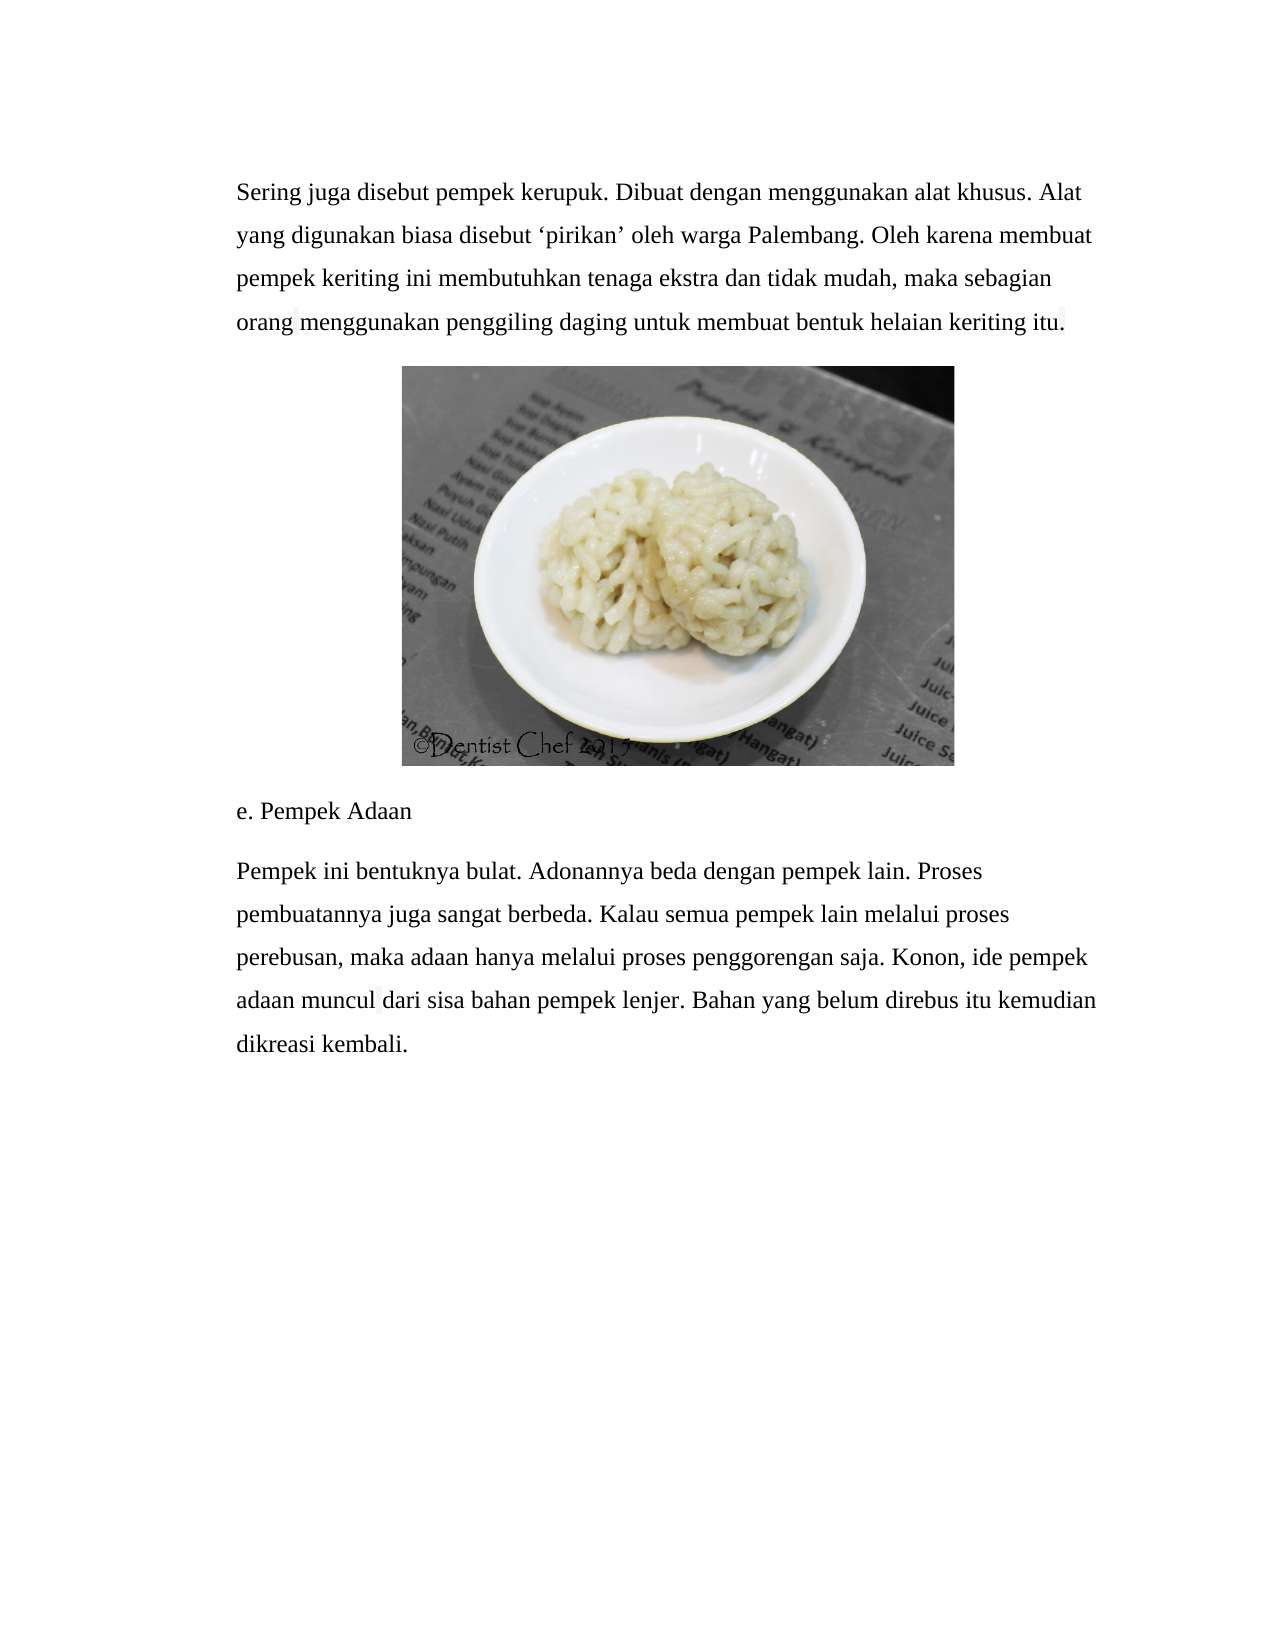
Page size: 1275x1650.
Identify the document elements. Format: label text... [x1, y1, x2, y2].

text Pempek ini bentuknya bulat. Adonannya beda dengan pempek lain. Proses pembuatannya juga sangat berbeda. Kalau semua pempek lain melalui proses perebusan, maka adaan hanya melalui proses penggorengan saja. Konon, ide pempek adaan muncul dari sisa bahan pempek lenjer. Bahan yang belum direbus itu kemudian dikreasi kembali. [236, 856, 1098, 1057]
text e. Pempek Adaan [236, 796, 1098, 825]
picture [401, 366, 955, 766]
text Sering juga disebut pempek kerupuk. Dibuat dengan menggunakan alat khusus. Alat yang digunakan biasa disebut ‘pirikan’ oleh warga Palembang. Oleh karena membuat pempek keriting ini membutuhkan tenaga ekstra dan tidak mudah, maka sebagian orang menggunakan penggiling daging untuk membuat bentuk helaian keriting itu. [236, 177, 1098, 335]
